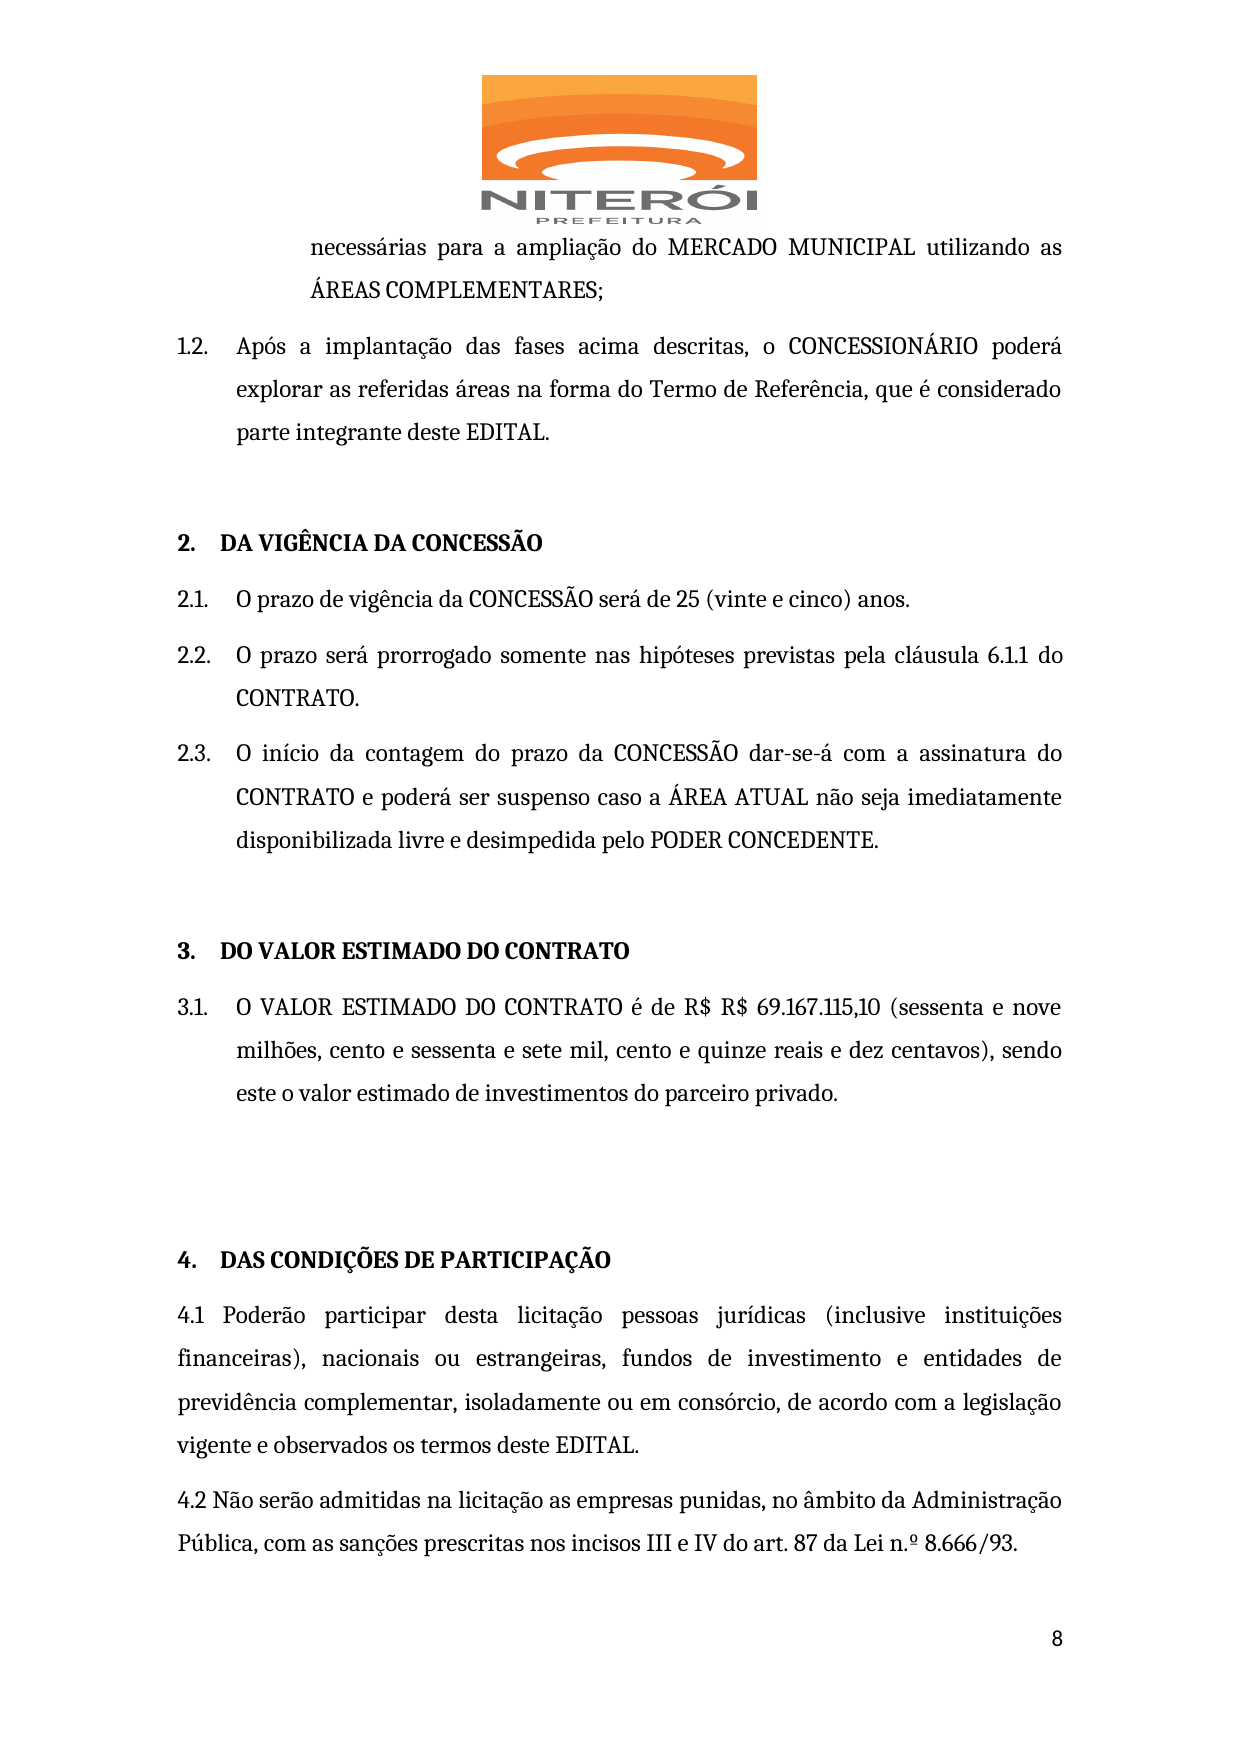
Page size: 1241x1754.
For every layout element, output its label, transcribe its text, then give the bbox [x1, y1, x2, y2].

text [310, 233, 1063, 305]
list O prazo será prorrogado somente nas hipóteses previstas pela cláusula 6.1.1 do CONTRATO. [177, 641, 1063, 712]
list Após a implantação das fases acima descritas, o CONCESSIONÁRIO poderá explorar as referidas áreas na forma do Termo de Referência, que é considerado parte integrante deste EDITAL. [177, 332, 1063, 447]
list O início da contagem do prazo da CONCESSÃO dar-se-á com a assinatura do CONTRATO e poderá ser suspenso caso a ÁREA ATUAL não seja imediatamente disponibilizada livre e desimpedida pelo PODER CONCEDENTE. [177, 739, 1063, 854]
text 4.1 Poderão participar desta licitação pessoas jurídicas (inclusive instituições financeiras), nacionais ou estrangeiras, fundos de investimento e entidades de previdência complementar, isoladamente ou em consórcio, de acordo com a legislação vigente e observados os termos deste EDITAL. [177, 1301, 1063, 1459]
list DAS CONDIÇÕES DE PARTICIPAÇÃO [177, 1246, 1063, 1274]
text 4.2 Não serão admitidas na licitação as empresas punidas, no âmbito da Administração Pública, com as sanções prescritas nos incisos III e IV do art. 87 da Lei n.º 8.666/93. [177, 1486, 1063, 1558]
list DA VIGÊNCIA DA CONCESSÃO [177, 529, 1063, 558]
list O VALOR ESTIMADO DO CONTRATO é de R$ R$ 69.167.115,10 (sessenta e nove milhões, cento e sessenta e sete mil, cento e quinze reais e dez centavos), sendo este o valor estimado de investimentos do parceiro privado. [177, 992, 1063, 1107]
list DO VALOR ESTIMADO DO CONTRATO [177, 937, 1063, 966]
list O prazo de vigência da CONCESSÃO será de 25 (vinte e cinco) anos. [177, 585, 1063, 614]
